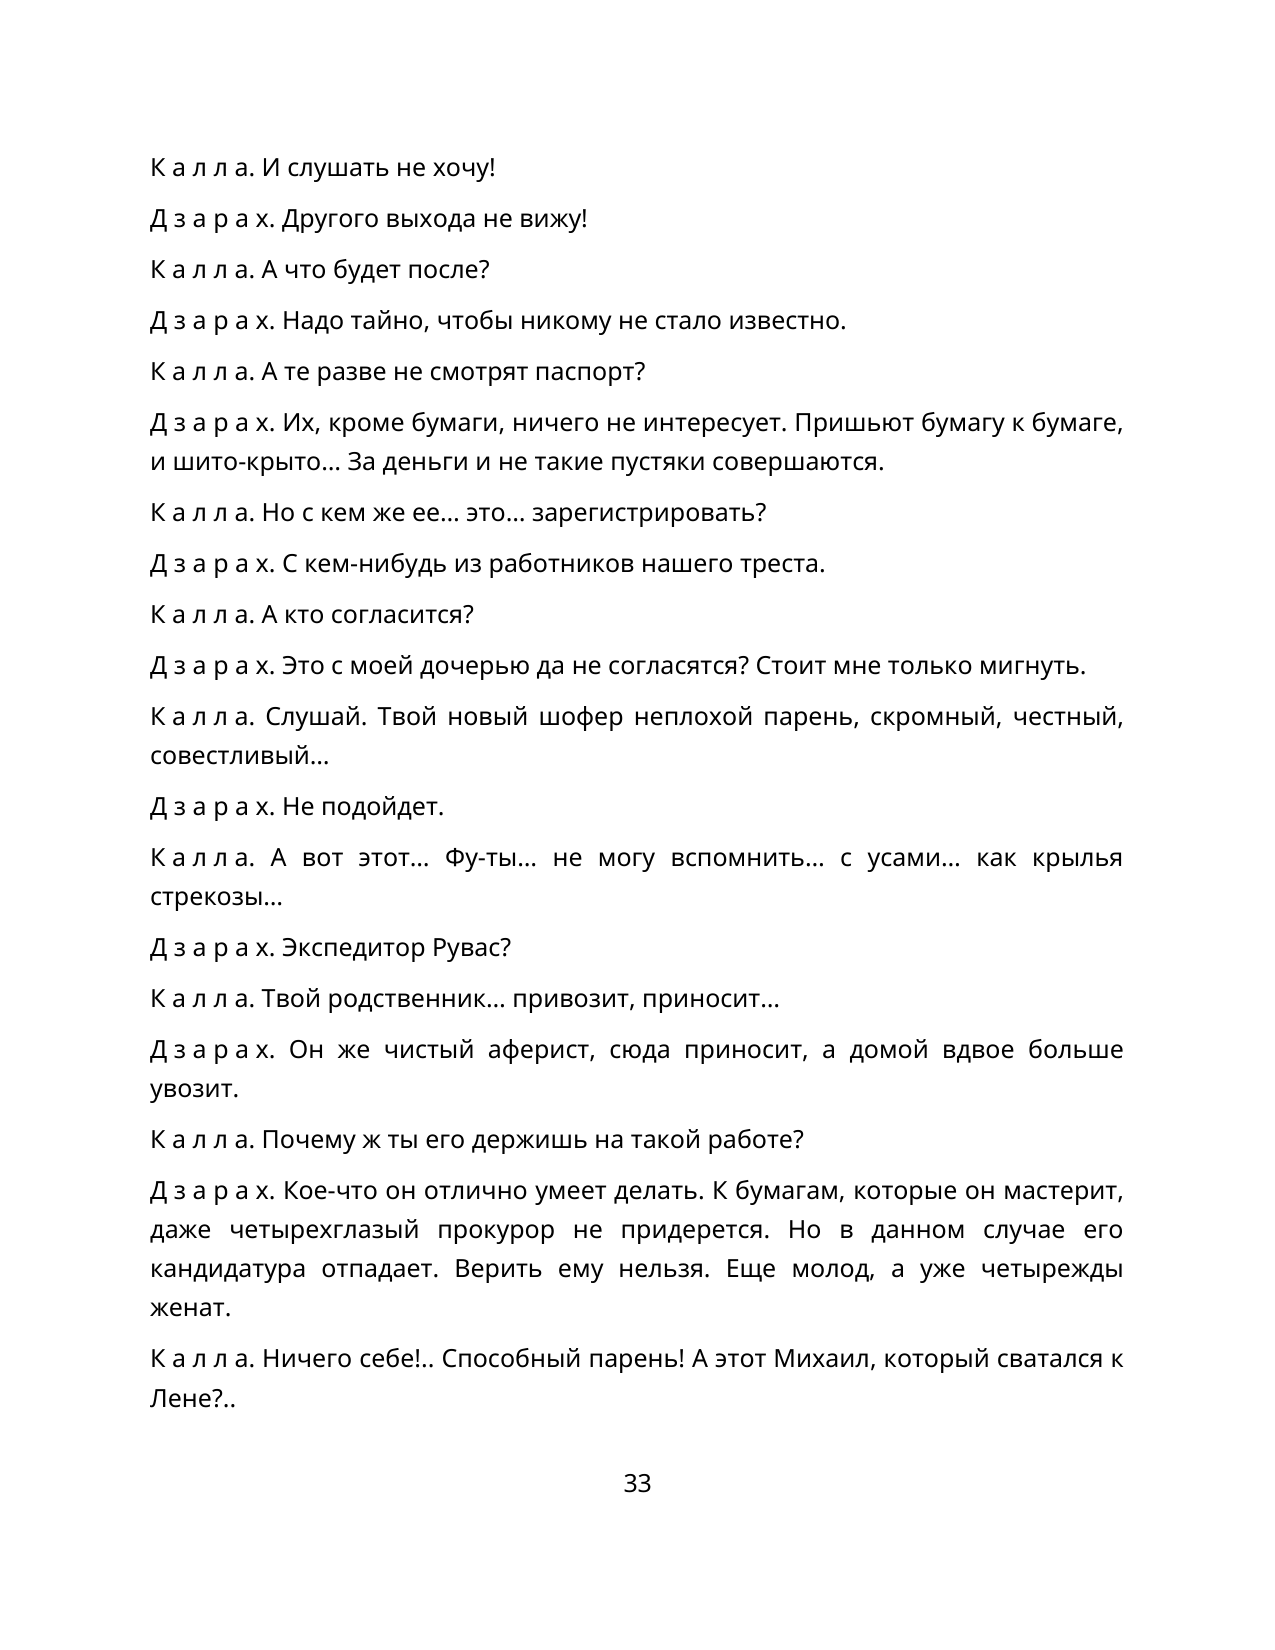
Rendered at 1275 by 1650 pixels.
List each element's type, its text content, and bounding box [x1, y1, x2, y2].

text К а л л а. Но с кем же ее… это… зарегистрировать? [150, 495, 1125, 529]
text Д з а р а х. С кем-нибудь из работников нашего треста. [150, 546, 1125, 580]
text Д з а р а х. Это с моей дочерью да не согласятся? Стоит мне только мигнуть. [150, 648, 1125, 682]
text К а л л а. А те разве не смотрят паспорт? [150, 354, 1125, 388]
text Д з а р а х. Кое-что он отлично умеет делать. К бумагам, которые он мастерит, даже четырехглазый прокурор не придерется. Но в данном случае его кандидатура отпадает. Верить ему нельзя. Еще молод, а уже четырежды женат. [150, 1173, 1125, 1324]
text Д з а р а х. Он же чистый аферист, сюда приносит, а домой вдвое больше увозит. [150, 1032, 1125, 1105]
text К а л л а. А вот этот… Фу-ты… не могу вспомнить… с усами… как крылья стрекозы… [150, 839, 1125, 913]
text К а л л а. Ничего себе!.. Способный парень! А этот Михаил, который сватался к Лене?.. [150, 1341, 1125, 1414]
text К а л л а. А что будет после? [150, 252, 1125, 286]
text К а л л а. А кто согласится? [150, 597, 1125, 631]
text Д з а р а х. Экспедитор Рувас? [150, 930, 1125, 964]
text К а л л а. Твой родственник… привозит, приносит… [150, 981, 1125, 1015]
text К а л л а. И слушать не хочу! [150, 150, 1125, 184]
text К а л л а. Слушай. Твой новый шофер неплохой парень, скромный, честный, совестливый… [150, 698, 1125, 772]
text Д з а р а х. Не подойдет. [150, 789, 1125, 823]
text Д з а р а х. Их, кроме бумаги, ничего не интересует. Пришьют бумагу к бумаге, и шито-крыто… За деньги и не такие пустяки совершаются. [150, 405, 1125, 478]
text Д з а р а х. Другого выхода не вижу! [150, 201, 1125, 235]
text Д з а р а х. Надо тайно, чтобы никому не стало известно. [150, 303, 1125, 337]
text К а л л а. Почему ж ты его держишь на такой работе? [150, 1122, 1125, 1156]
